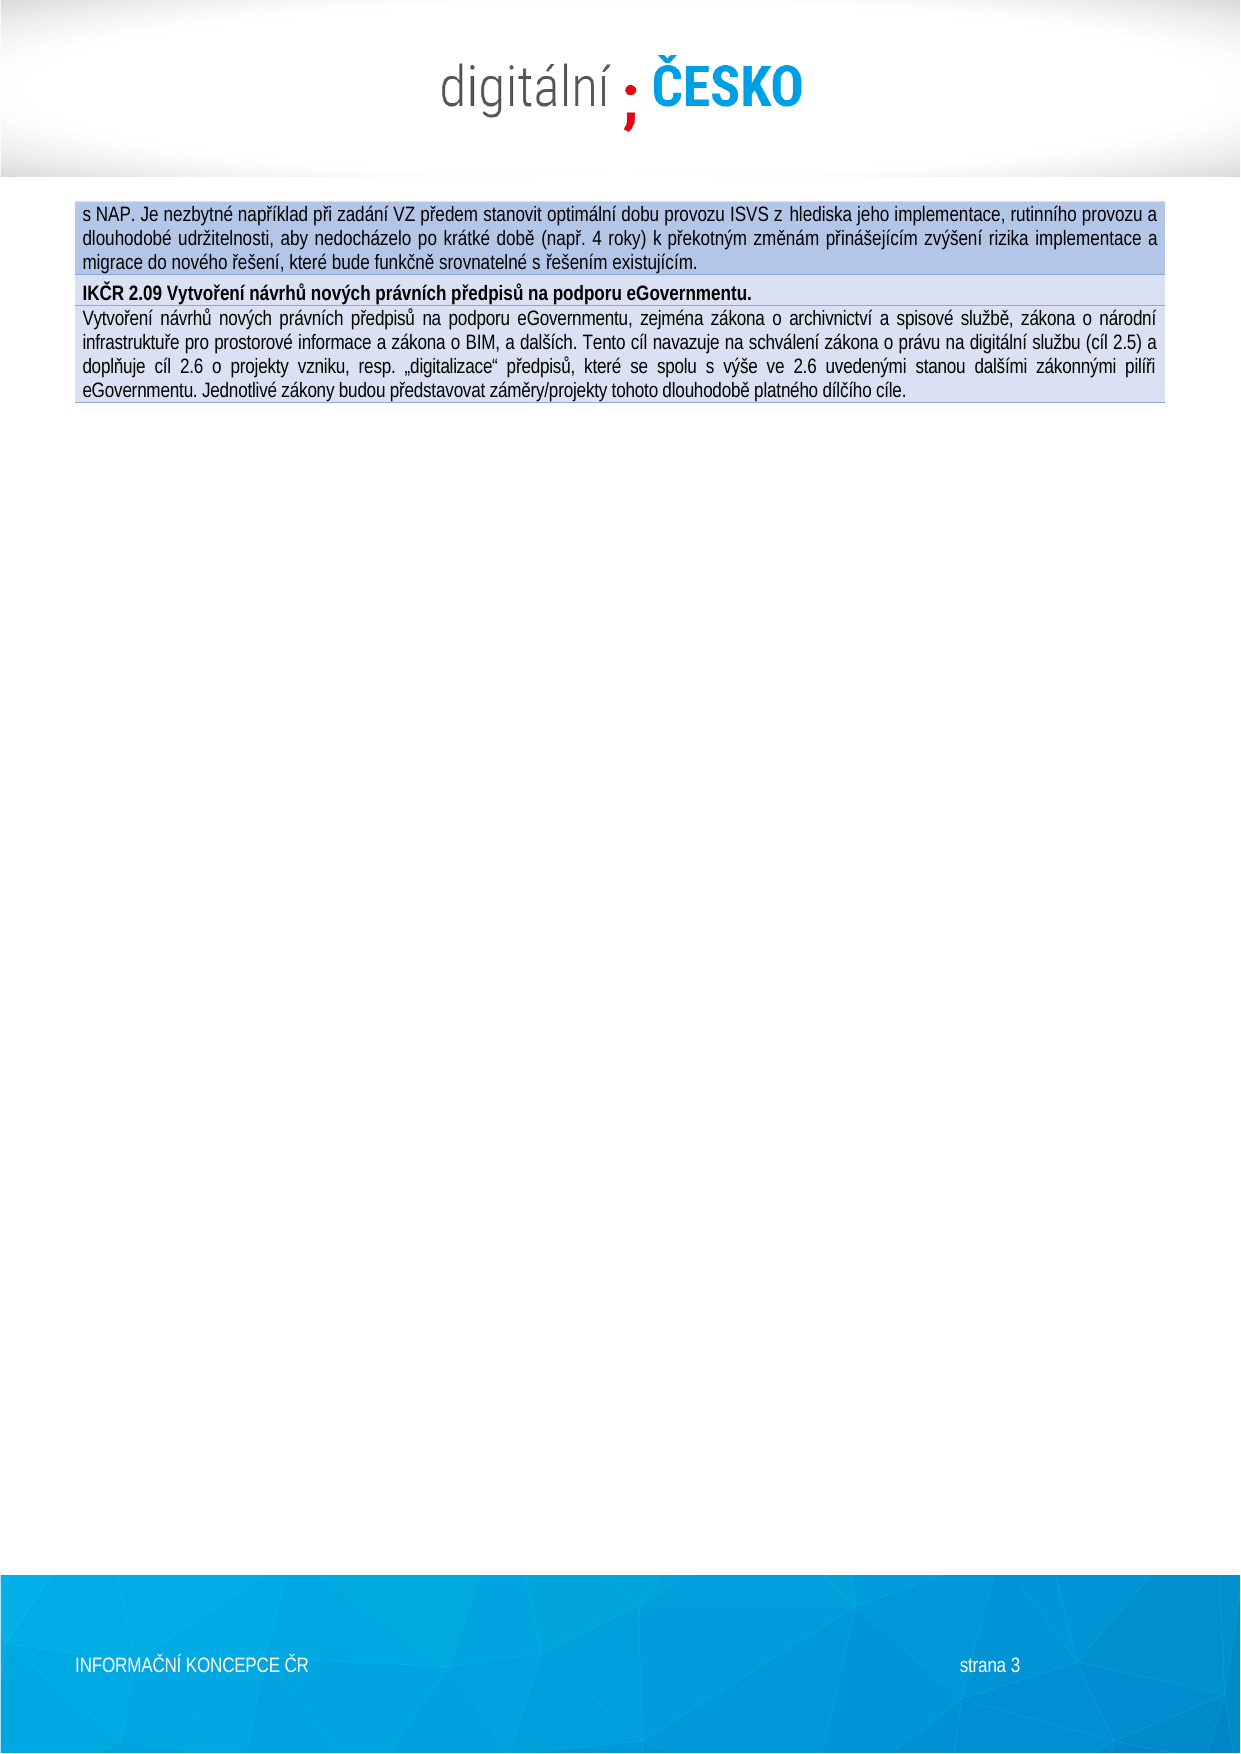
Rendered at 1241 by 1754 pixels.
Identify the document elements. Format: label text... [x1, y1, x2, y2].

table_cell Vytvoření návrhů nových právních předpisů na podporu eGovernmentu, zejména zákona o archivnictví a spisové službě, zákona o národní infrastruktuře pro prostorové informace a zákona o BIM, a dalších. Tento cíl navazuje na schválení zákona o právu na digitální službu (cíl 2.5) a doplňuje cíl 2.6 o projekty vzniku, resp. „digitalizace“ předpisů, které se spolu s výše ve 2.6 uvedenými stanou dalšími zákonnými pilíři eGovernmentu. Jednotlivé zákony budou představovat záměry/projekty tohoto dlouhodobě platného dílčího cíle. [75, 306, 1165, 402]
table_cell IKČR 2.09 Vytvoření návrhů nových právních předpisů na podporu eGovernmentu. [75, 275, 1165, 305]
picture [0, 0, 1241, 177]
